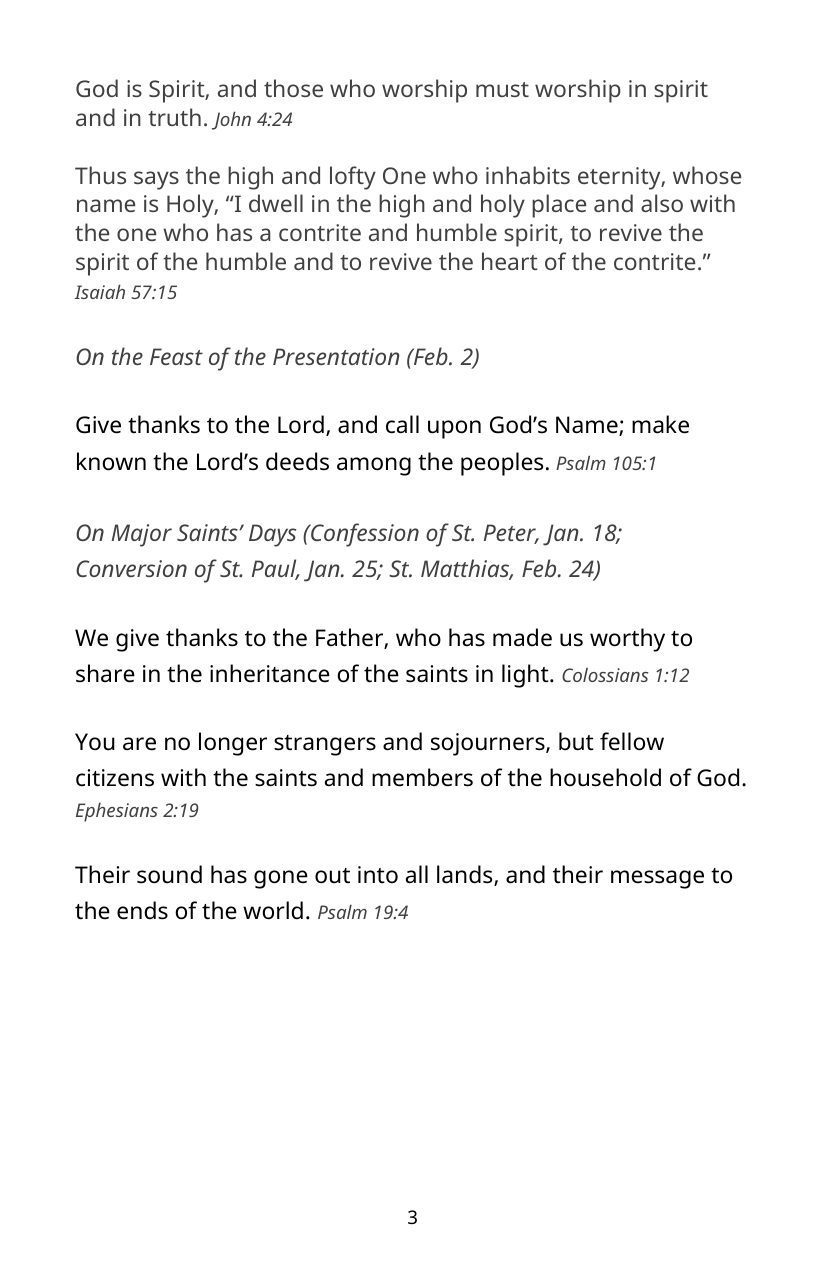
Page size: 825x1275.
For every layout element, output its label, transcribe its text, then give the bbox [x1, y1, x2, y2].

text Conversion of St. Paul, Jan. 25; St. Matthias, Feb. 24) [75, 553, 750, 584]
text We give thanks to the Father, who has made us worthy to share in the inheritance of the saints in light. Colossians 1:12 [75, 622, 750, 689]
text On Major Saints’ Days (Confession of St. Peter, Jan. 18; [75, 517, 750, 548]
text You are no longer strangers and sojourners, but fellow citizens with the saints and members of the household of God. Ephesians 2:19 [75, 726, 750, 823]
text Their sound has gone out into all lands, and their message to the ends of the world. Psalm 19:4 [75, 859, 750, 926]
text Thus says the high and lofty One who inhabits eternity, whose name is Holy, “I dwell in the high and holy place and also with the one who has a contrite and humble spirit, to revive the spirit of the humble and to revive the heart of the contrite.” Isaiah 57:15 [75, 161, 750, 305]
text God is Spirit, and those who worship must worship in spirit and in truth. John 4:24 [75, 75, 750, 132]
text Give thanks to the Lord, and call upon God’s Name; make known the Lord’s deeds among the peoples. Psalm 105:1 [75, 409, 750, 477]
text On the Feast of the Presentation (Feb. 2) [75, 341, 750, 372]
